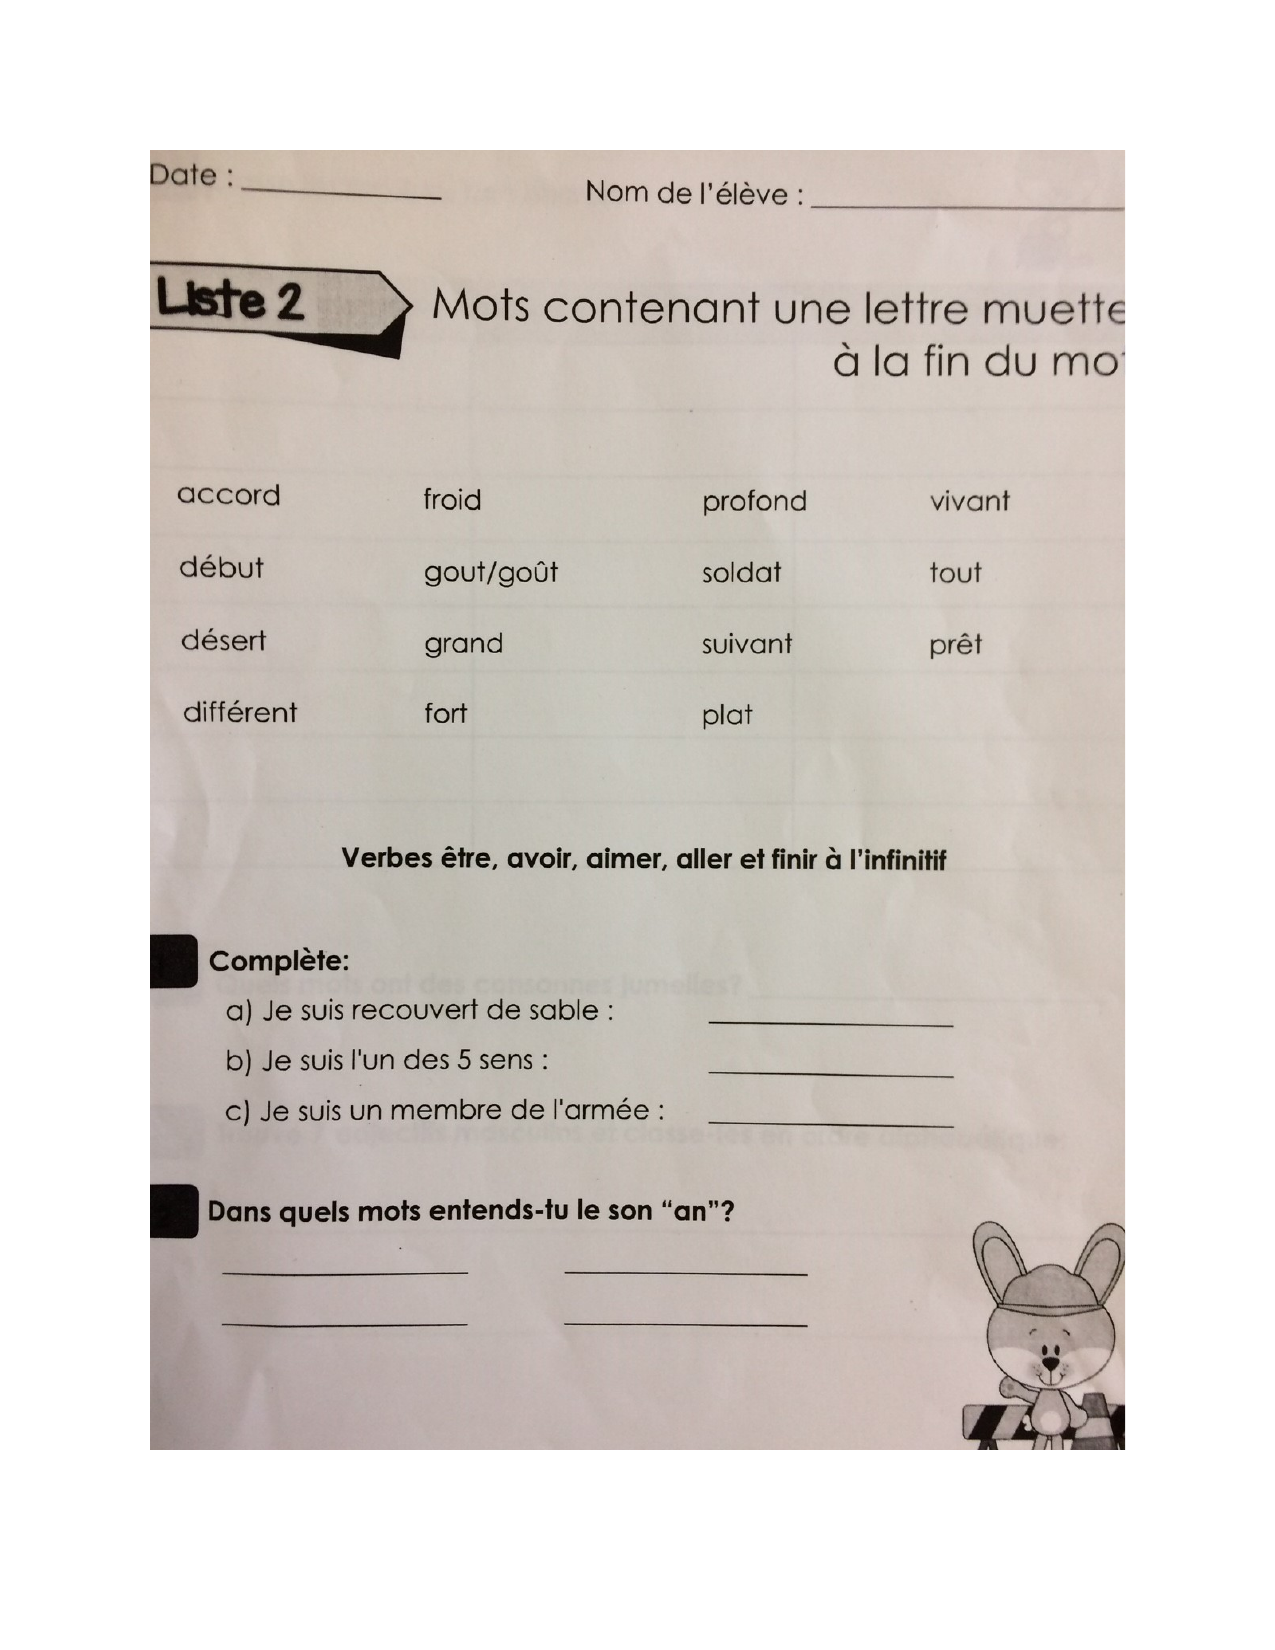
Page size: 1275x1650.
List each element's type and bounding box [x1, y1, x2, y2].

picture [150, 150, 1125, 1450]
